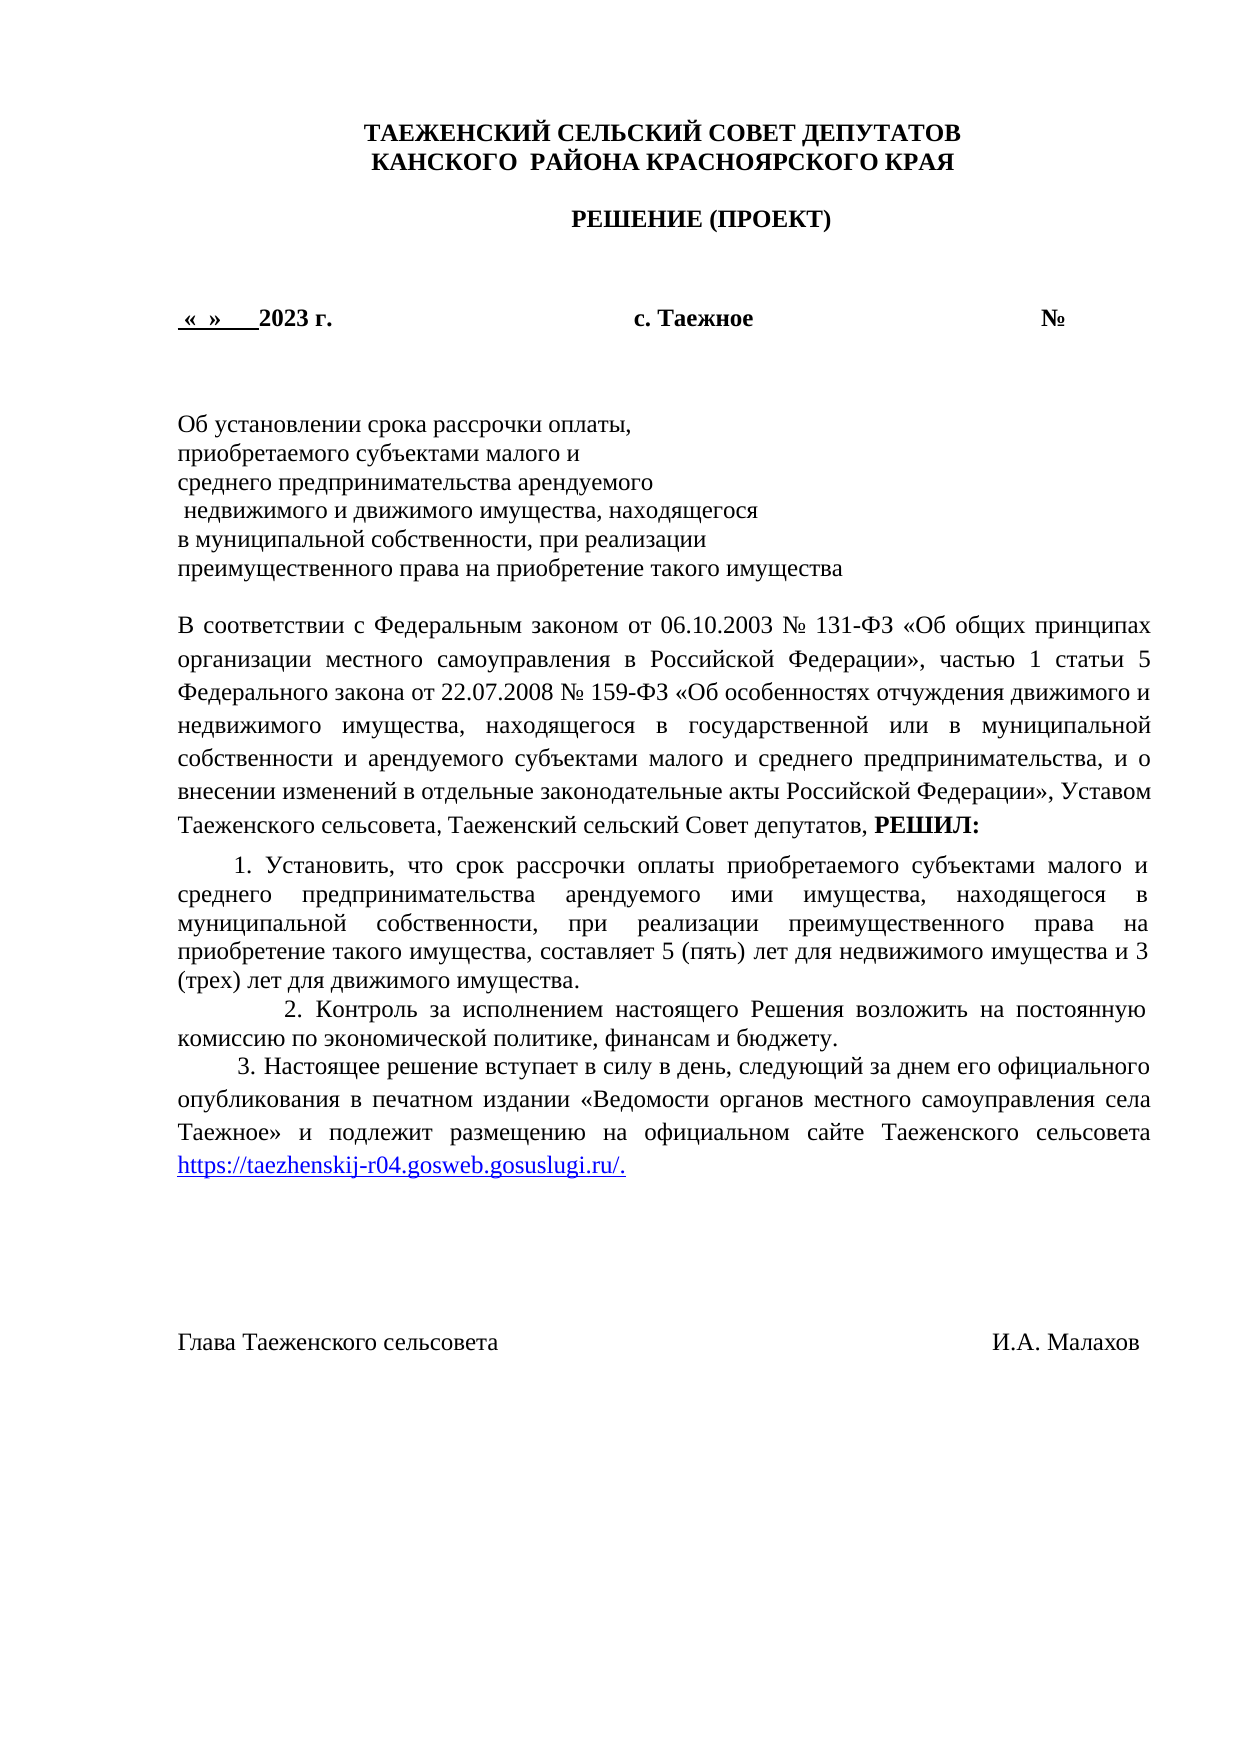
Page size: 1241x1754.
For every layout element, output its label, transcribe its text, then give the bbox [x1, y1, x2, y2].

text приобретаемого субъектами малого и [177, 438, 1152, 467]
text В соответствии с Федеральным законом от 06.10.2003 № 131-ФЗ «Об общих принципах организации местного самоуправления в Российской Федерации», частью 1 статьи 5 Федерального закона от 22.07.2008 № 159-ФЗ «Об особенностях отчуждения движимого и недвижимого имущества, находящегося в государственной или в муниципальной собственности и арендуемого субъектами малого и среднего предпринимательства, и о внесении изменений в отдельные законодательные акты Российской Федерации», Уставом Таеженского сельсовета, Таеженский сельский Совет депутатов, РЕШИЛ: [177, 611, 1152, 839]
text среднего предпринимательства арендуемого [177, 467, 1152, 496]
text КАНСКОГО РАЙОНА КРАСНОЯРСКОГО КРАЯ [177, 147, 1152, 176]
text в муниципальной собственности, при реализации [177, 524, 1152, 553]
text Об установлении срока рассрочки оплаты, [177, 409, 1152, 438]
text ТАЕЖЕНСКИЙ СЕЛЬСКИЙ СОВЕТ ДЕПУТАТОВ [177, 118, 1152, 147]
text « » 2023 г. с. Таежное № [177, 303, 1152, 332]
text преимущественного права на приобретение такого имущества [177, 553, 1152, 582]
text 3. Настоящее решение вступает в силу в день, следующий за днем его официального опубликования в печатном издании «Ведомости органов местного самоуправления села Таежное» и подлежит размещению на официальном сайте Таеженского сельсовета https://taezhenskij-r04.gosweb.gosuslugi.ru/. [177, 1051, 1152, 1179]
text 2. Контроль за исполнением настоящего Решения возложить на постоянную комиссию по экономической политике, финансам и бюджету. [177, 994, 1147, 1051]
text Глава Таеженского сельсовета И.А. Малахов [177, 1327, 1158, 1356]
text 1. Установить, что срок рассрочки оплаты приобретаемого субъектами малого и среднего предпринимательства арендуемого ими имущества, находящегося в муниципальной собственности, при реализации преимущественного права на приобретение такого имущества, составляет 5 (пять) лет для недвижимого имущества и 3 (трех) лет для движимого имущества. [177, 850, 1149, 994]
text РЕШЕНИЕ (ПРОЕКТ) [177, 204, 1152, 233]
text недвижимого и движимого имущества, находящегося [177, 496, 1152, 524]
